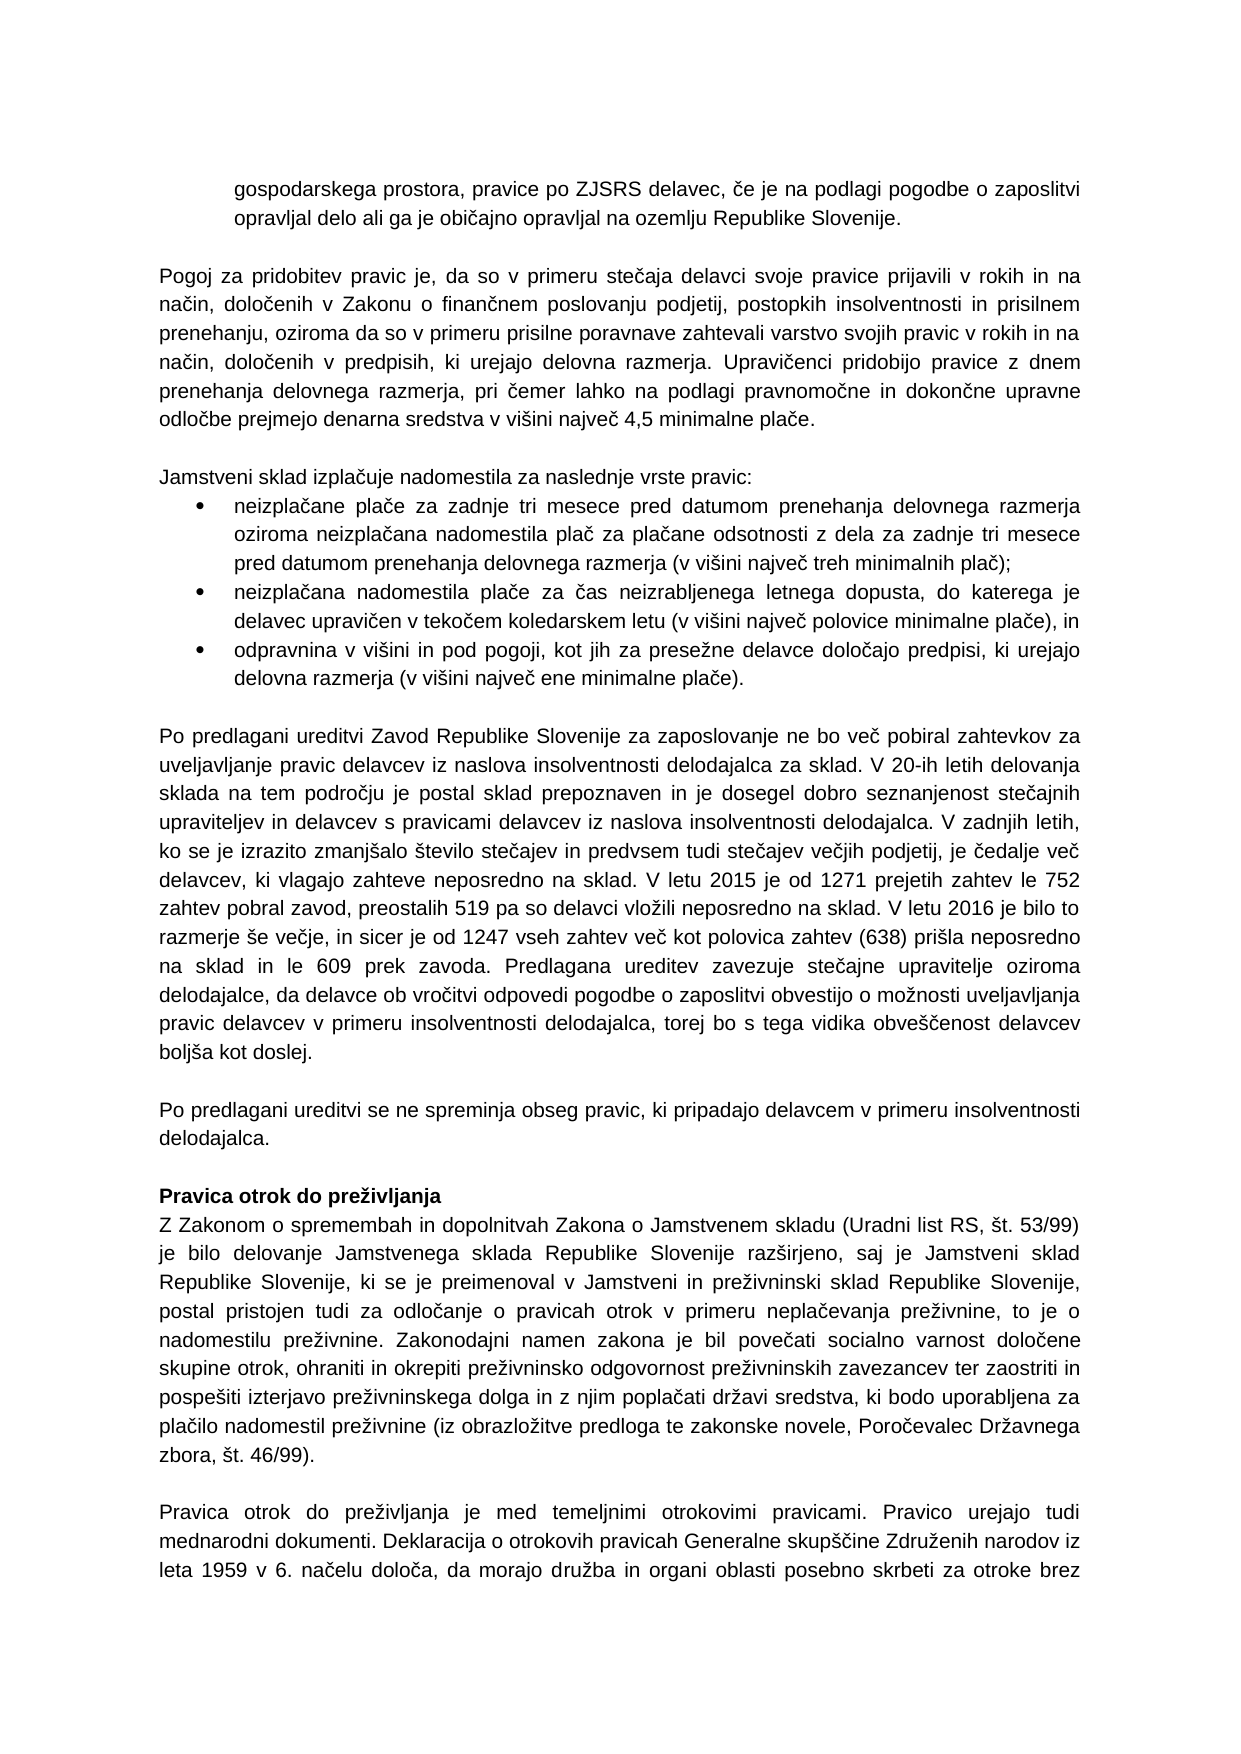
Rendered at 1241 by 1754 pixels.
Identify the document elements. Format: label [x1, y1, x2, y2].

table_cell [148, 177, 1093, 1581]
